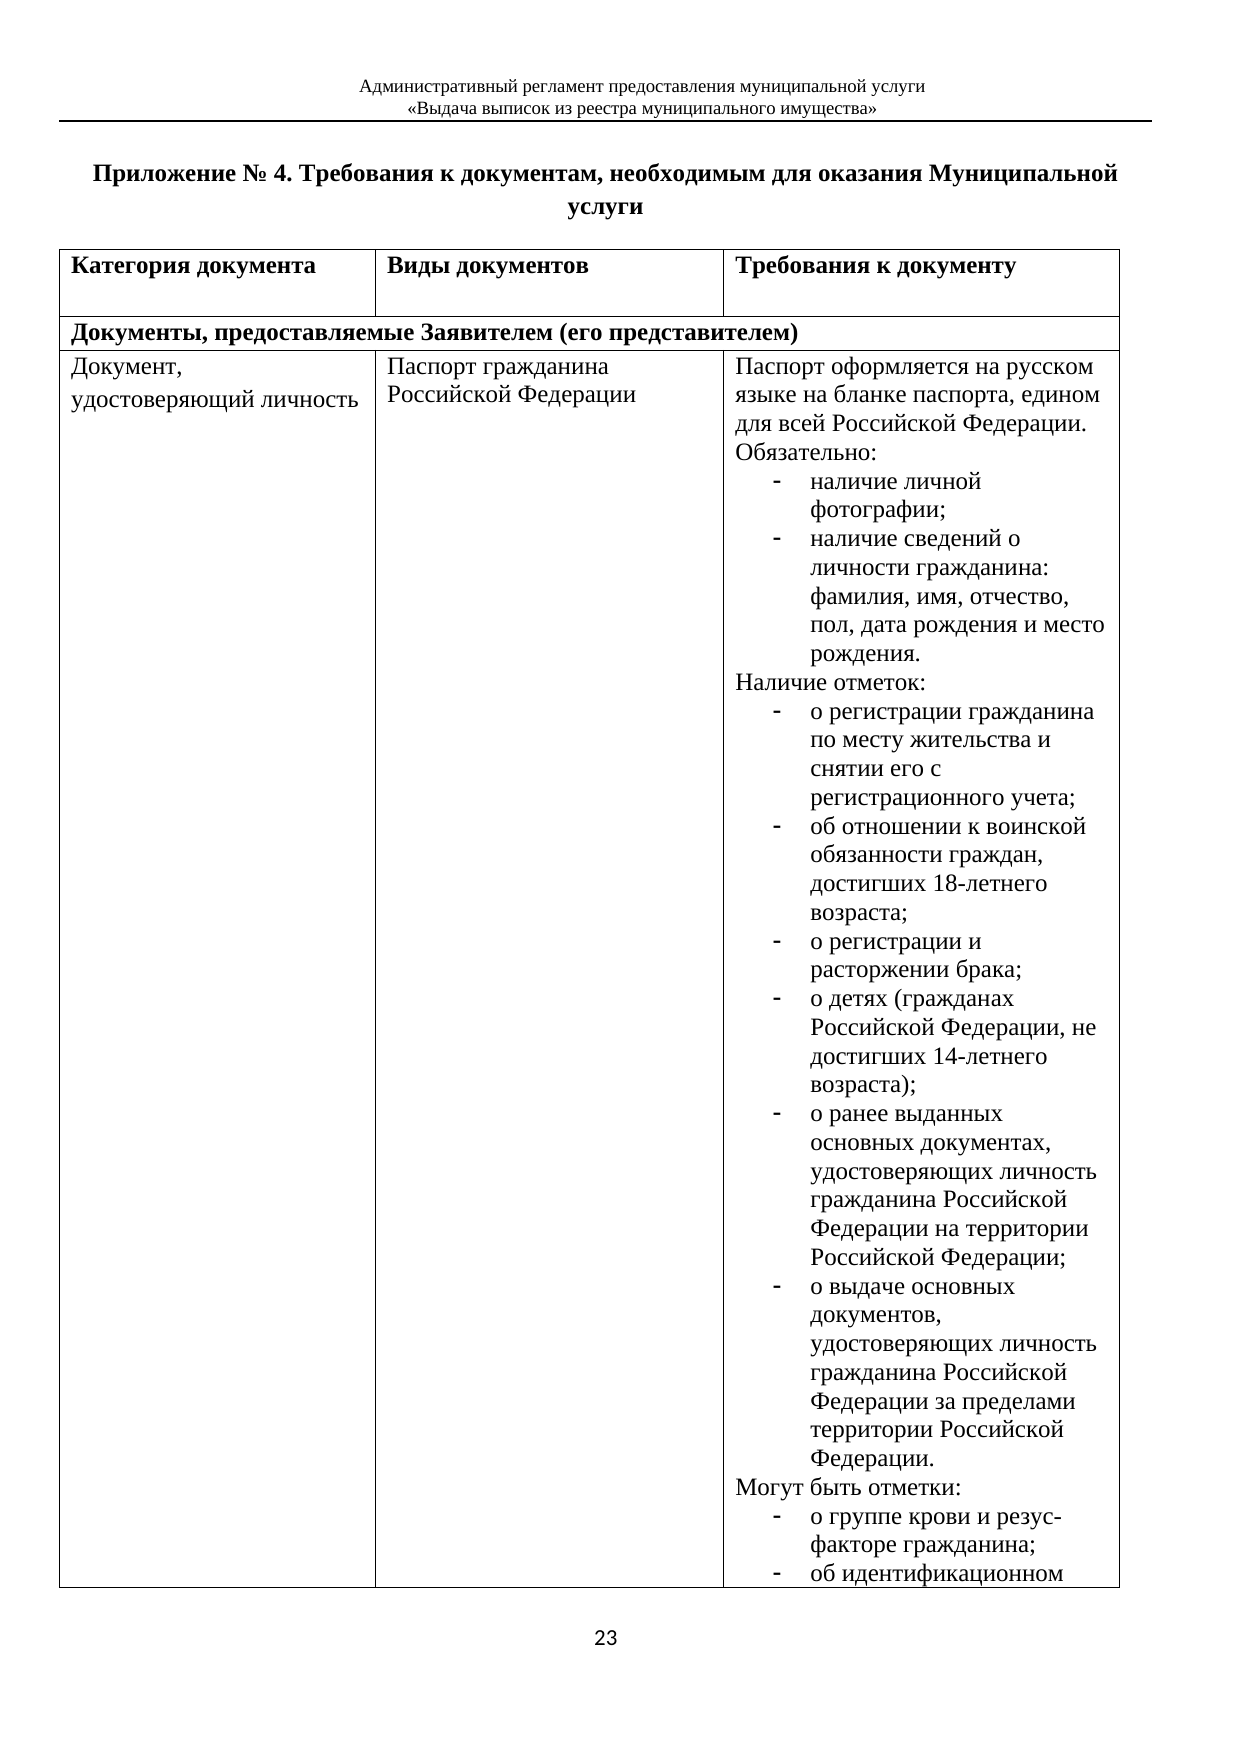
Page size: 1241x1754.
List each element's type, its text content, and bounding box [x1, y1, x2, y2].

table_header Требования к документу [724, 250, 1119, 316]
table_cell Документы, предоставляемые Заявителем (его представителем) [60, 317, 1119, 350]
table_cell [724, 351, 1119, 1587]
text Приложение № 4. Требования к документам, необходимым для оказания Муниципальной услуги [59, 158, 1152, 220]
table_cell Документ, удостоверяющий личность [60, 351, 375, 1587]
table_header Виды документов [376, 250, 723, 316]
table_header Категория документа [60, 250, 375, 316]
table_cell Паспорт гражданина Российской Федерации [376, 351, 723, 1587]
